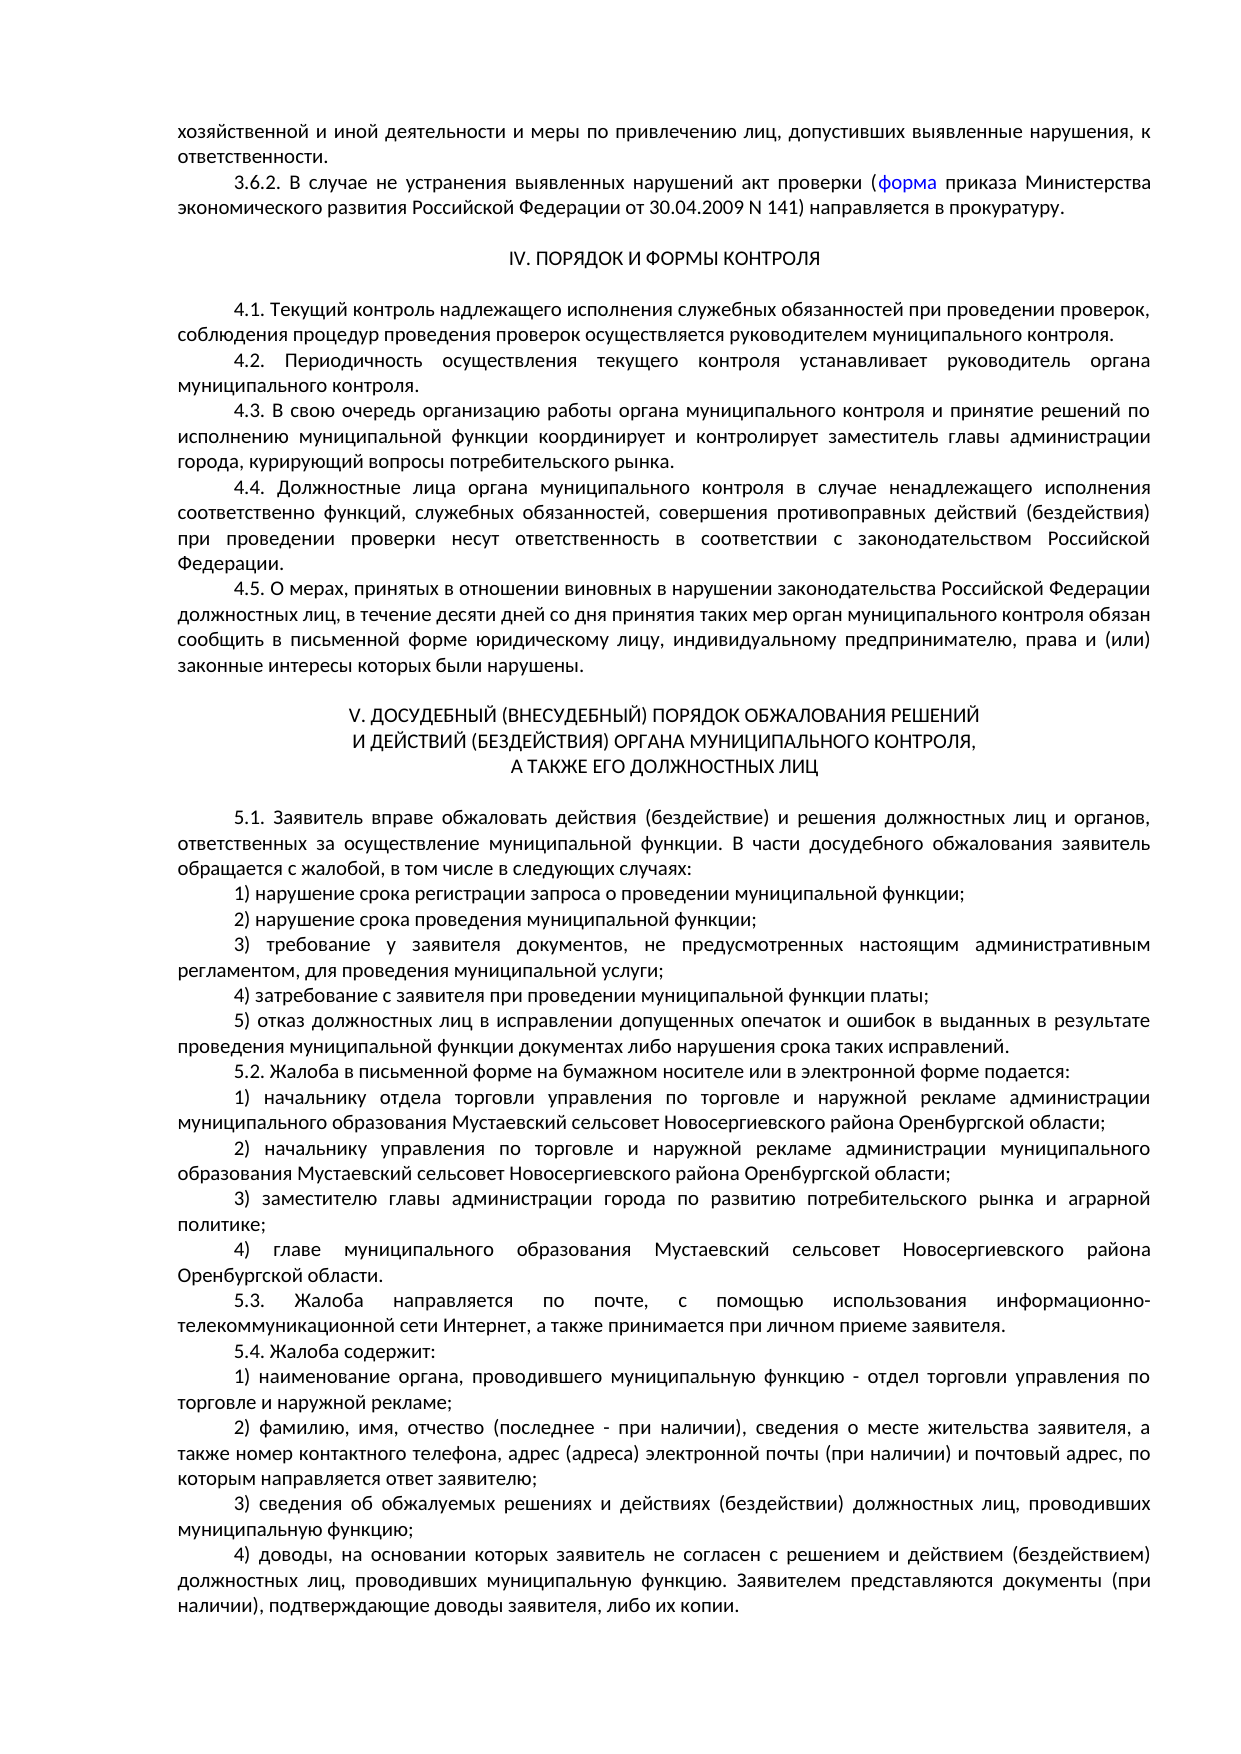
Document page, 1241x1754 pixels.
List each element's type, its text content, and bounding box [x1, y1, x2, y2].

text 1) начальнику отдела торговли управления по торговле и наружной рекламе администрации муниципального образования Мустаевский сельсовет Новосергиевского района Оренбургской области; [177, 1084, 1152, 1135]
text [177, 118, 1152, 169]
text 4.2. Периодичность осуществления текущего контроля устанавливает руководитель органа муниципального контроля. [177, 347, 1152, 398]
text 4.1. Текущий контроль надлежащего исполнения служебных обязанностей при проведении проверок, соблюдения процедур проведения проверок осуществляется руководителем муниципального контроля. [177, 296, 1152, 347]
text V. ДОСУДЕБНЫЙ (ВНЕСУДЕБНЫЙ) ПОРЯДОК ОБЖАЛОВАНИЯ РЕШЕНИЙ [177, 703, 1152, 728]
text 2) фамилию, имя, отчество (последнее - при наличии), сведения о месте жительства заявителя, а также номер контактного телефона, адрес (адреса) электронной почты (при наличии) и почтовый адрес, по которым направляется ответ заявителю; [177, 1414, 1152, 1491]
text 1) наименование органа, проводившего муниципальную функцию - отдел торговли управления по торговле и наружной рекламе; [177, 1363, 1152, 1414]
text А ТАКЖЕ ЕГО ДОЛЖНОСТНЫХ ЛИЦ [177, 753, 1152, 779]
text 2) нарушение срока проведения муниципальной функции; [177, 906, 1152, 931]
text IV. ПОРЯДОК И ФОРМЫ КОНТРОЛЯ [177, 245, 1152, 271]
text 5.1. Заявитель вправе обжаловать действия (бездействие) и решения должностных лиц и органов, ответственных за осуществление муниципальной функции. В части досудебного обжалования заявитель обращается с жалобой, в том числе в следующих случаях: [177, 804, 1152, 881]
text 5.2. Жалоба в письменной форме на бумажном носителе или в электронной форме подается: [177, 1058, 1152, 1084]
text 4) главе муниципального образования Мустаевский сельсовет Новосергиевского района Оренбургской области. [177, 1236, 1152, 1287]
text И ДЕЙСТВИЙ (БЕЗДЕЙСТВИЯ) ОРГАНА МУНИЦИПАЛЬНОГО КОНТРОЛЯ, [177, 728, 1152, 753]
text 4.5. О мерах, принятых в отношении виновных в нарушении законодательства Российской Федерации должностных лиц, в течение десяти дней со дня принятия таких мер орган муниципального контроля обязан сообщить в письменной форме юридическому лицу, индивидуальному предпринимателю, права и (или) законные интересы которых были нарушены. [177, 576, 1152, 677]
text 5) отказ должностных лиц в исправлении допущенных опечаток и ошибок в выданных в результате проведения муниципальной функции документах либо нарушения срока таких исправлений. [177, 1008, 1152, 1058]
text 5.4. Жалоба содержит: [177, 1338, 1152, 1363]
text 4) затребование с заявителя при проведении муниципальной функции платы; [177, 982, 1152, 1008]
text 2) начальнику управления по торговле и наружной рекламе администрации муниципального образования Мустаевский сельсовет Новосергиевского района Оренбургской области; [177, 1135, 1152, 1186]
text 3) требование у заявителя документов, не предусмотренных настоящим административным регламентом, для проведения муниципальной услуги; [177, 931, 1152, 982]
text 4.4. Должностные лица органа муниципального контроля в случае ненадлежащего исполнения соответственно функций, служебных обязанностей, совершения противоправных действий (бездействия) при проведении проверки несут ответственность в соответствии с законодательством Российской Федерации. [177, 474, 1152, 576]
text 3) сведения об обжалуемых решениях и действиях (бездействии) должностных лиц, проводивших муниципальную функцию; [177, 1491, 1152, 1541]
text 3.6.2. В случае не устранения выявленных нарушений акт проверки (форма приказа Министерства экономического развития Российской Федерации от 30.04.2009 N 141) направляется в прокуратуру. [177, 169, 1152, 220]
text 4.3. В свою очередь организацию работы органа муниципального контроля и принятие решений по исполнению муниципальной функции координирует и контролирует заместитель главы администрации города, курирующий вопросы потребительского рынка. [177, 398, 1152, 474]
text 5.3. Жалоба направляется по почте, с помощью использования информационно-телекоммуникационной сети Интернет, а также принимается при личном приеме заявителя. [177, 1287, 1152, 1338]
text 1) нарушение срока регистрации запроса о проведении муниципальной функции; [177, 881, 1152, 906]
text 3) заместителю главы администрации города по развитию потребительского рынка и аграрной политике; [177, 1186, 1152, 1236]
text 4) доводы, на основании которых заявитель не согласен с решением и действием (бездействием) должностных лиц, проводивших муниципальную функцию. Заявителем представляются документы (при наличии), подтверждающие доводы заявителя, либо их копии. [177, 1541, 1152, 1618]
